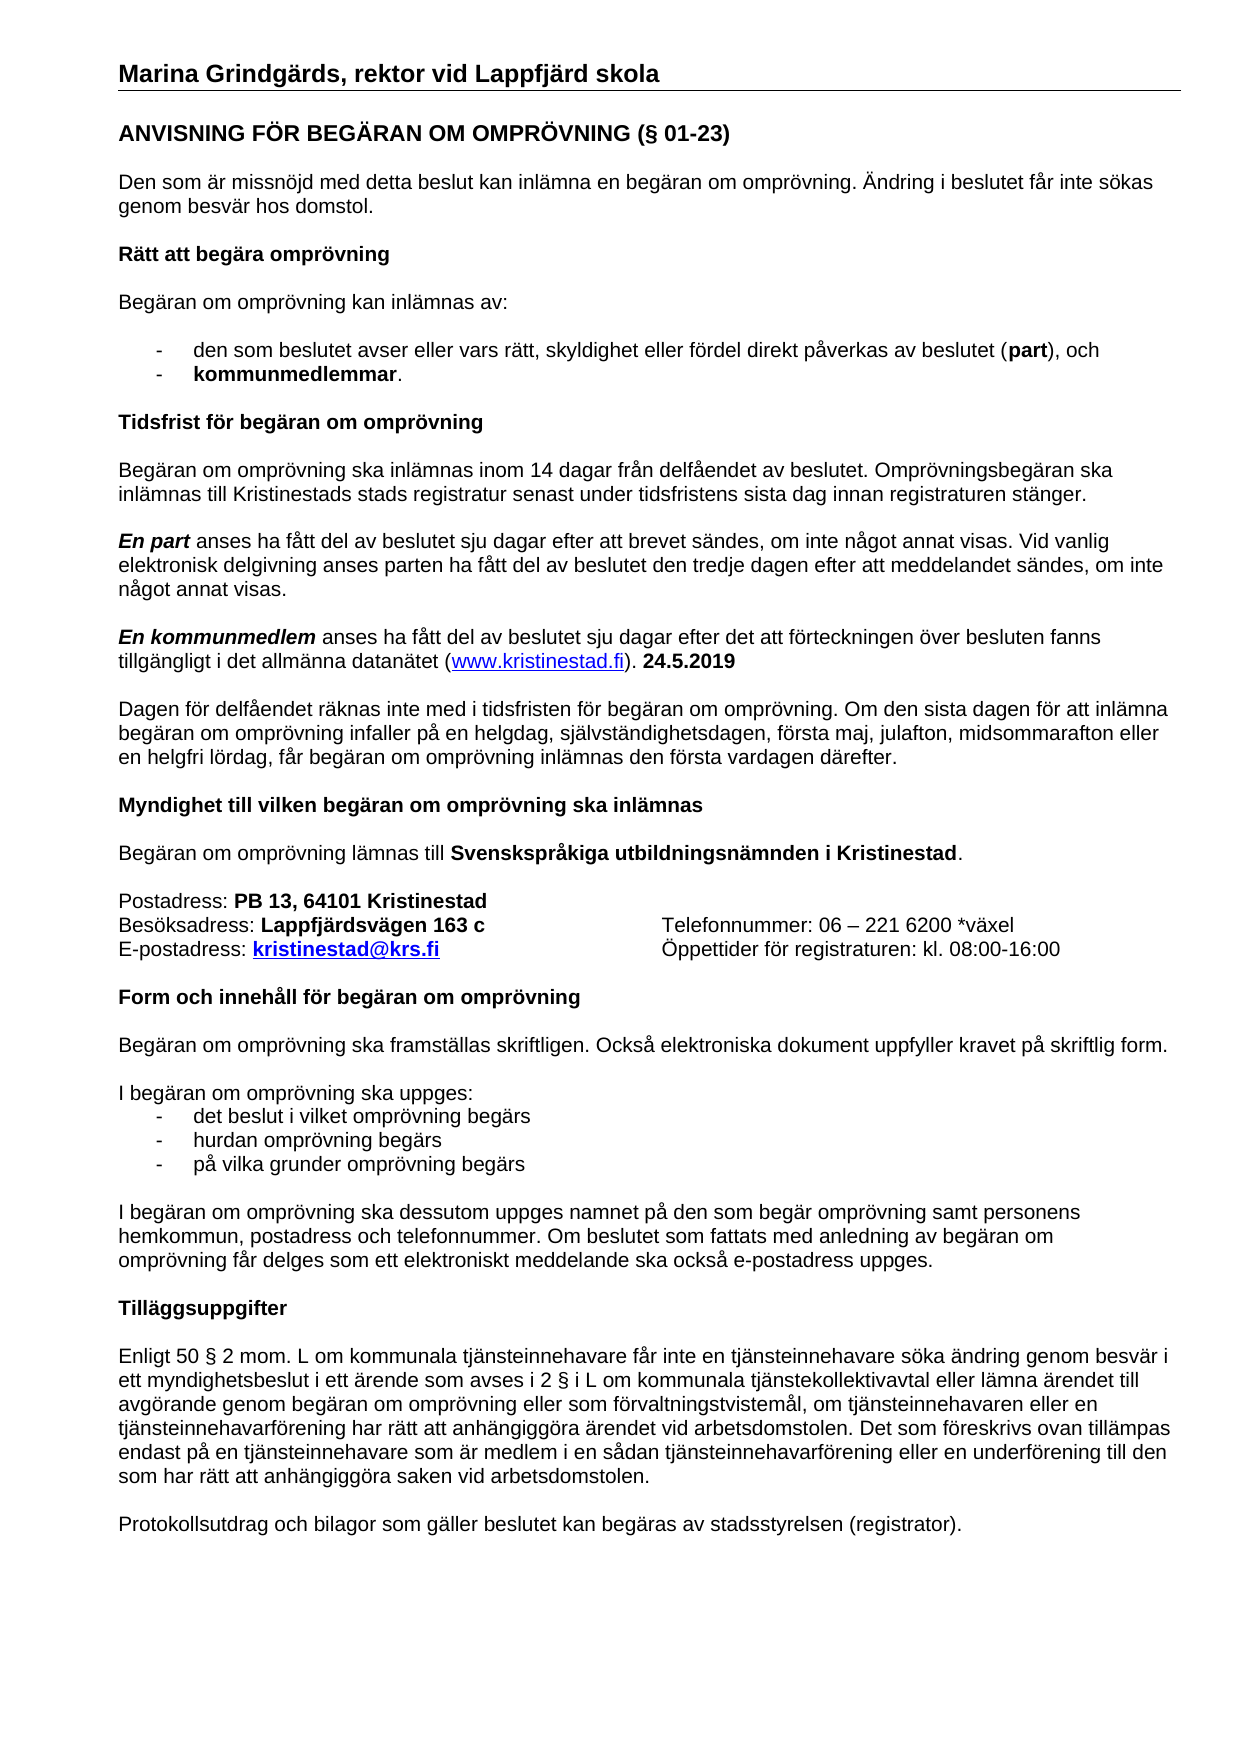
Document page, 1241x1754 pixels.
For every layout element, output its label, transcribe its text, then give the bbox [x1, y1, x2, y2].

text Tidsfrist för begäran om omprövning [118, 409, 1181, 433]
text Begäran om omprövning kan inlämnas av: [118, 290, 1181, 314]
list I begäran om omprövning ska dessutom uppges namnet på den som begär omprövning samt personens [118, 1200, 1181, 1224]
text Marina Grindgärds, rektor vid Lappfjärd skola [118, 59, 1181, 90]
text I begäran om omprövning ska uppges: [118, 1080, 1181, 1104]
text Dagen för delfåendet räknas inte med i tidsfristen för begäran om omprövning. Om den sista dagen för att inlämna begäran om omprövning infaller på en helgdag, självständighetsdagen, första maj, julafton, midsommarafton eller en helgfri lördag, får begäran om omprövning inlämnas den första vardagen därefter. [118, 697, 1181, 769]
list hemkommun, postadress och telefonnummer. Om beslutet som fattats med anledning av begäran om [118, 1224, 1181, 1248]
list den som beslutet avser eller vars rätt, skyldighet eller fördel direkt påverkas av beslutet (part), och [156, 338, 1181, 362]
text Enligt 50 § 2 mom. L om kommunala tjänsteinnehavare får inte en tjänsteinnehavare söka ändring genom besvär i ett myndighetsbeslut i ett ärende som avses i 2 § i L om kommunala tjänstekollektivavtal eller lämna ärendet till avgörande genom begäran om omprövning eller som förvaltningstvistemål, om tjänsteinnehavaren eller en tjänsteinnehavarförening har rätt att anhängiggöra ärendet vid arbetsdomstolen. Det som föreskrivs ovan tillämpas endast på en tjänsteinnehavare som är medlem i en sådan tjänsteinnehavarförening eller en underförening till den som har rätt att anhängiggöra saken vid arbetsdomstolen. [118, 1344, 1181, 1488]
text En kommunmedlem anses ha fått del av beslutet sju dagar efter det att förteckningen över besluten fanns tillgängligt i det allmänna datanätet (www.kristinestad.fi). 24.5.2019 [118, 625, 1181, 673]
text ANVISNING FÖR BEGÄRAN OM OMPRÖVNING (§ 01-23) [118, 120, 1181, 146]
text Begäran om omprövning ska inlämnas inom 14 dagar från delfåendet av beslutet. Omprövningsbegäran ska inlämnas till Kristinestads stads registratur senast under tidsfristens sista dag innan registraturen stänger. [118, 457, 1181, 505]
text Tilläggsuppgifter [118, 1296, 1181, 1320]
list Protokollsutdrag och bilagor som gäller beslutet kan begäras av stadsstyrelsen (registrator). [118, 1512, 1181, 1536]
list på vilka grunder omprövning begärs [156, 1152, 1181, 1176]
text Myndighet till vilken begäran om omprövning ska inlämnas [118, 793, 1181, 817]
list omprövning får delges som ett elektroniskt meddelande ska också e-postadress uppges. [118, 1248, 1181, 1272]
text Besöksadress: Lappfjärdsvägen 163 c Telefonnummer: 06 – 221 6200 *växel [118, 913, 1181, 937]
text Postadress: PB 13, 64101 Kristinestad [118, 889, 1181, 913]
text Form och innehåll för begäran om omprövning [118, 984, 1181, 1008]
text Begäran om omprövning ska framställas skriftligen. Också elektroniska dokument uppfyller kravet på skriftlig form. [118, 1032, 1181, 1056]
text En part anses ha fått del av beslutet sju dagar efter att brevet sändes, om inte något annat visas. Vid vanlig elektronisk delgivning anses parten ha fått del av beslutet den tredje dagen efter att meddelandet sändes, om inte något annat visas. [118, 529, 1181, 601]
list det beslut i vilket omprövning begärs [156, 1104, 1181, 1128]
text Rätt att begära omprövning [118, 242, 1181, 266]
text E-postadress: kristinestad@krs.fi Öppettider för registraturen: kl. 08:00-16:00 [118, 937, 1181, 961]
text Den som är missnöjd med detta beslut kan inlämna en begäran om omprövning. Ändring i beslutet får inte sökas genom besvär hos domstol. [118, 170, 1181, 218]
list hurdan omprövning begärs [156, 1128, 1181, 1152]
text Begäran om omprövning lämnas till Svenskspråkiga utbildningsnämnden i Kristinestad. [118, 841, 1181, 865]
list kommunmedlemmar. [156, 362, 1181, 386]
